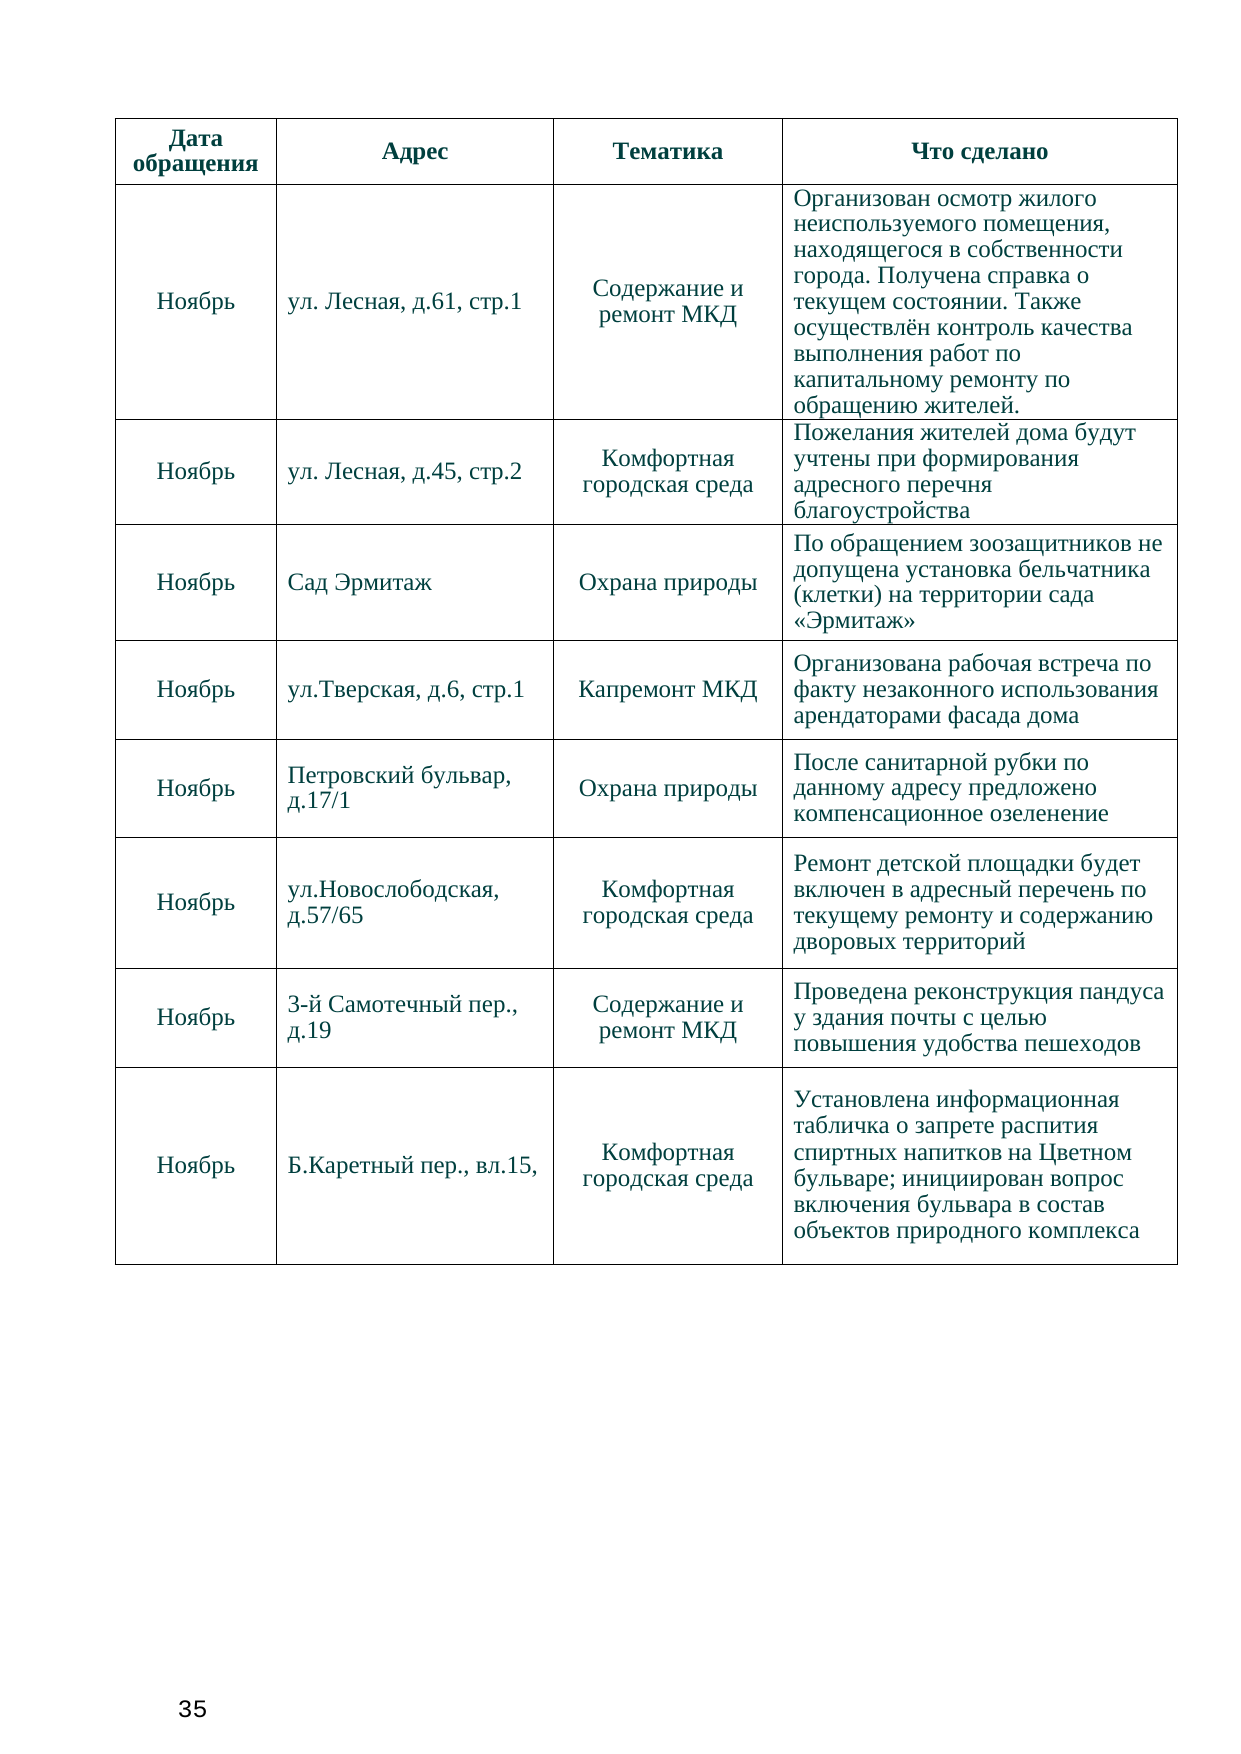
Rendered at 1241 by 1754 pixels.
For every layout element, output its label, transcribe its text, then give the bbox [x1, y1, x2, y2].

table_cell Ноябрь [116, 420, 276, 524]
table_cell Комфортная городская среда [554, 1068, 782, 1263]
table_cell ул.Тверская, д.6, стр.1 [277, 641, 553, 738]
table_cell ул. Лесная, д.61, стр.1 [277, 185, 553, 419]
table_cell Организован осмотр жилого неиспользуемого помещения, находящегося в собственности города. Получена справка о текущем состоянии. Также осуществлён контроль качества выполнения работ по капитальному ремонту по обращению жителей. [783, 185, 1177, 419]
table_cell Сад Эрмитаж [277, 525, 553, 640]
table_cell Капремонт МКД [554, 641, 782, 738]
table_cell Комфортная городская среда [554, 420, 782, 524]
table_header Дата обращения [116, 119, 276, 184]
table_header Адрес [277, 119, 553, 184]
table_cell Ноябрь [116, 525, 276, 640]
table_header Тематика [554, 119, 782, 184]
table_cell Ноябрь [116, 838, 276, 968]
table_cell Ноябрь [116, 641, 276, 738]
table_cell Петровский бульвар, д.17/1 [277, 740, 553, 837]
table_cell Ноябрь [116, 185, 276, 419]
table_cell Проведена реконструкция пандуса у здания почты с целью повышения удобства пешеходов [783, 969, 1177, 1067]
table_cell Содержание и ремонт МКД [554, 185, 782, 419]
table_header Что сделано [783, 119, 1177, 184]
table_cell По обращением зоозащитников не допущена установка бельчатника (клетки) на территории сада «Эрмитаж» [783, 525, 1177, 640]
table_cell Охрана природы [554, 740, 782, 837]
table_cell Установлена информационная табличка о запрете распития спиртных напитков на Цветном бульваре; инициирован вопрос включения бульвара в состав объектов природного комплекса [783, 1068, 1177, 1263]
table_cell ул.Новослободская, д.57/65 [277, 838, 553, 968]
table_cell Комфортная городская среда [554, 838, 782, 968]
table_cell Организована рабочая встреча по факту незаконного использования арендаторами фасада дома [783, 641, 1177, 738]
table_cell ул. Лесная, д.45, стр.2 [277, 420, 553, 524]
table_cell После санитарной рубки по данному адресу предложено компенсационное озеленение [783, 740, 1177, 837]
table_cell Ноябрь [116, 1068, 276, 1263]
table_cell Содержание и ремонт МКД [554, 969, 782, 1067]
table_cell Б.Каретный пер., вл.15, [277, 1068, 553, 1263]
table_cell Ноябрь [116, 969, 276, 1067]
table_cell Охрана природы [554, 525, 782, 640]
table_cell 3-й Самотечный пер., д.19 [277, 969, 553, 1067]
table_cell Ремонт детской площадки будет включен в адресный перечень по текущему ремонту и содержанию дворовых территорий [783, 838, 1177, 968]
table_cell Ноябрь [116, 740, 276, 837]
table_cell Пожелания жителей дома будут учтены при формирования адресного перечня благоустройства [783, 420, 1177, 524]
